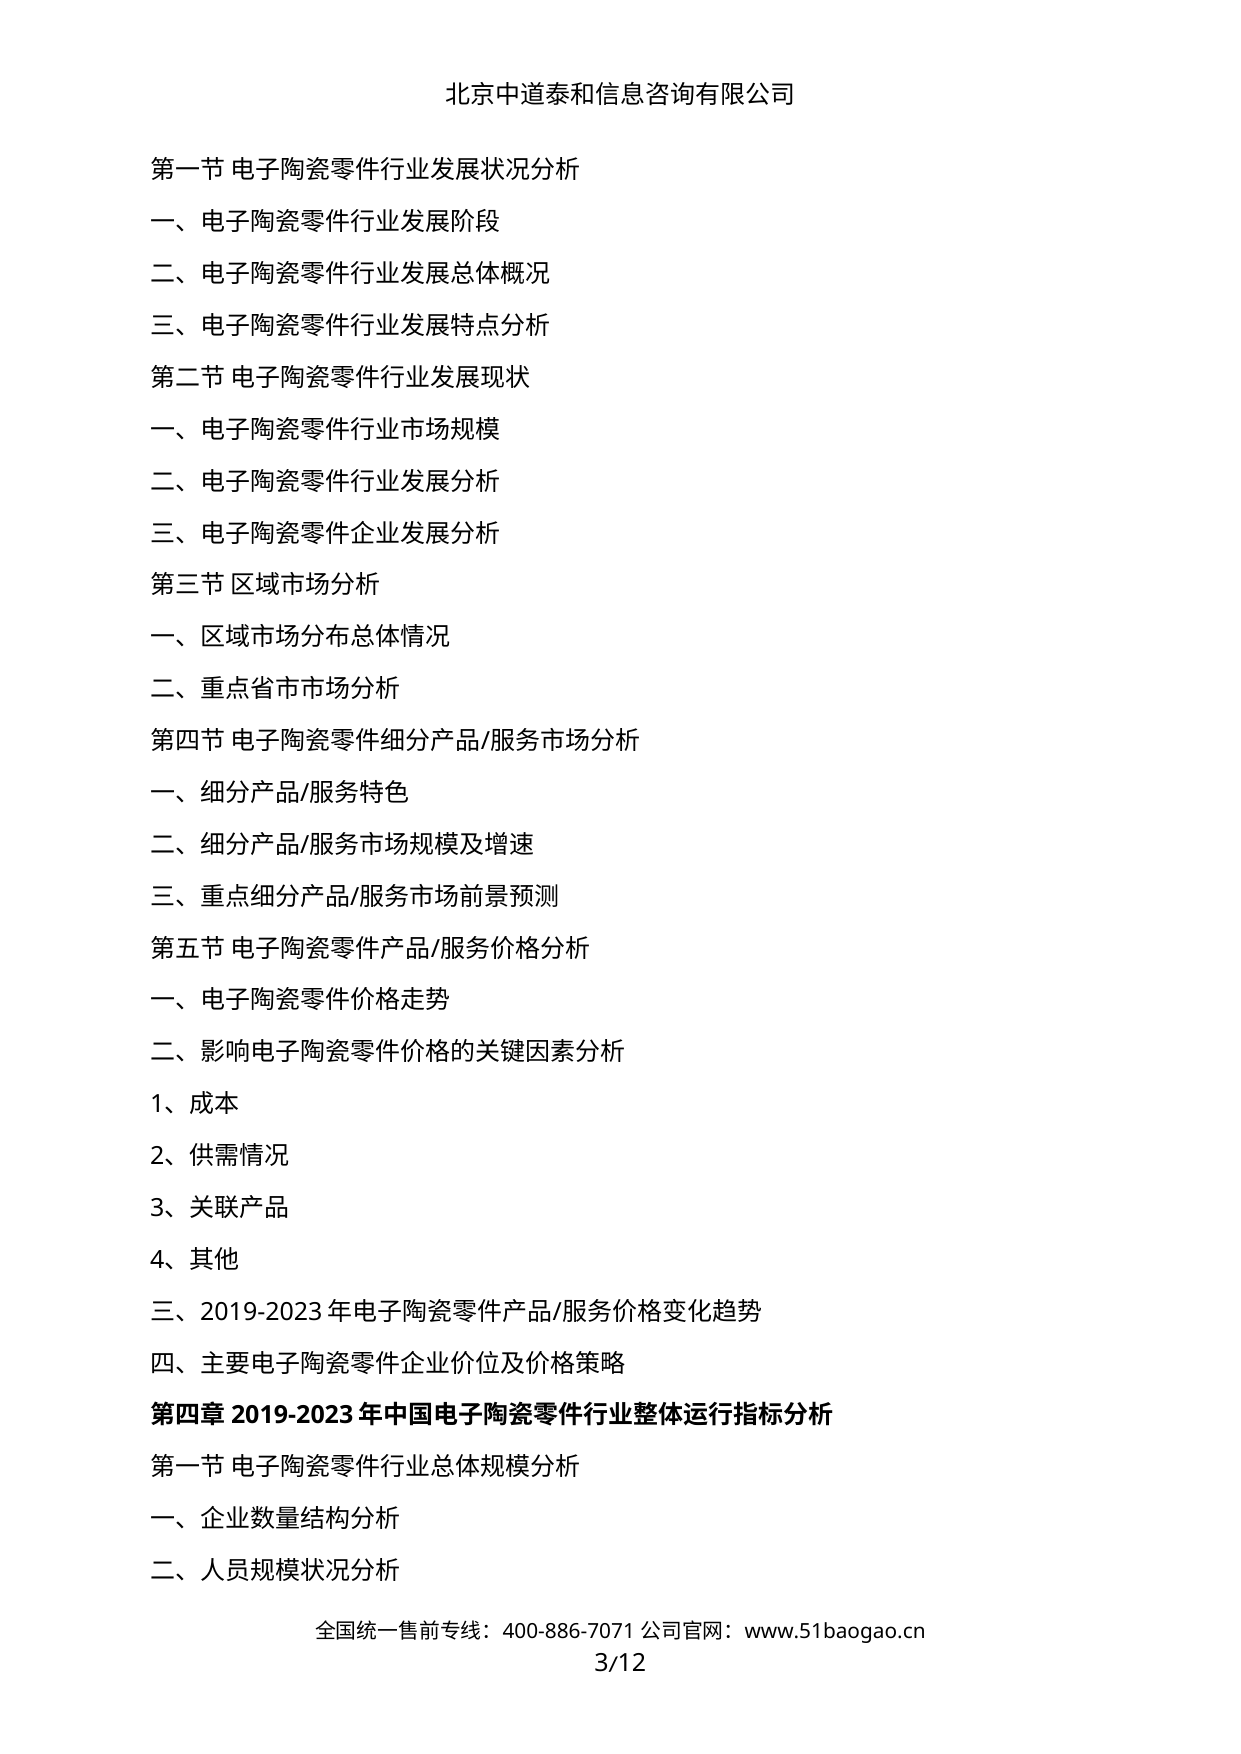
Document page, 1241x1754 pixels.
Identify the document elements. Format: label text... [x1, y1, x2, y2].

text 二、细分产品/服务市场规模及增速 [150, 824, 1090, 861]
text 三、重点细分产品/服务市场前景预测 [150, 876, 1090, 912]
text 1、成本 [150, 1084, 1090, 1120]
text 一、企业数量结构分析 [150, 1499, 1090, 1535]
text 第一节 电子陶瓷零件行业总体规模分析 [150, 1447, 1090, 1483]
text 一、区域市场分布总体情况 [150, 617, 1090, 653]
text 三、电子陶瓷零件行业发展特点分析 [150, 306, 1090, 342]
text 一、细分产品/服务特色 [150, 772, 1090, 809]
text 四、主要电子陶瓷零件企业价位及价格策略 [150, 1343, 1090, 1379]
text 第三节 区域市场分析 [150, 565, 1090, 601]
text 二、电子陶瓷零件行业发展分析 [150, 461, 1090, 497]
text 二、人员规模状况分析 [150, 1551, 1090, 1587]
text 三、2019-2023年电子陶瓷零件产品/服务价格变化趋势 [150, 1291, 1090, 1327]
text 4、其他 [150, 1239, 1090, 1276]
text 一、电子陶瓷零件行业市场规模 [150, 409, 1090, 446]
text 二、影响电子陶瓷零件价格的关键因素分析 [150, 1032, 1090, 1068]
text 二、重点省市市场分析 [150, 669, 1090, 705]
text 第二节 电子陶瓷零件行业发展现状 [150, 357, 1090, 394]
text 一、电子陶瓷零件价格走势 [150, 980, 1090, 1016]
text 2、供需情况 [150, 1136, 1090, 1172]
text 第四节 电子陶瓷零件细分产品/服务市场分析 [150, 721, 1090, 757]
text 一、电子陶瓷零件行业发展阶段 [150, 202, 1090, 238]
text 三、电子陶瓷零件企业发展分析 [150, 513, 1090, 549]
text 第四章 2019-2023年中国电子陶瓷零件行业整体运行指标分析 [150, 1395, 1090, 1431]
text 二、电子陶瓷零件行业发展总体概况 [150, 254, 1090, 290]
text 第五节 电子陶瓷零件产品/服务价格分析 [150, 928, 1090, 964]
text 3、关联产品 [150, 1187, 1090, 1224]
text 第一节 电子陶瓷零件行业发展状况分析 [150, 150, 1090, 186]
